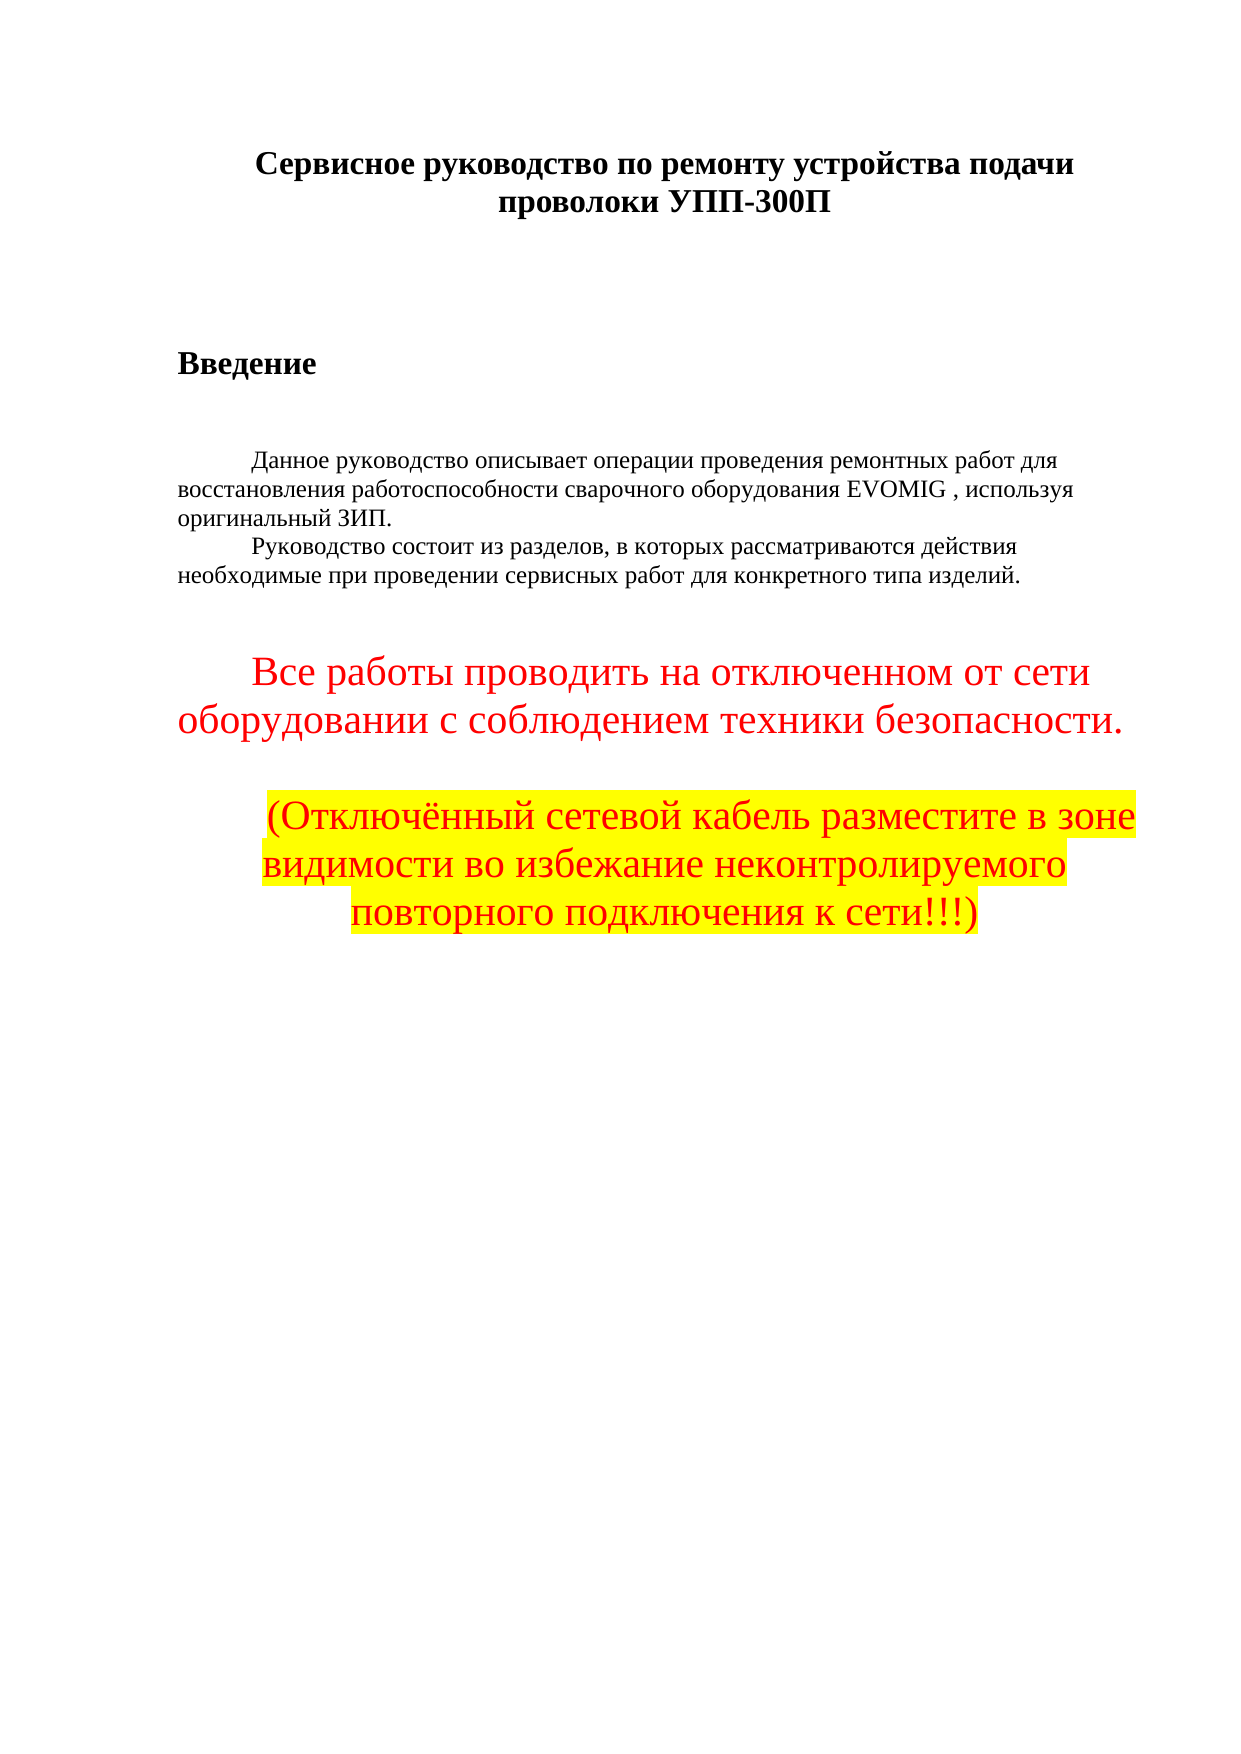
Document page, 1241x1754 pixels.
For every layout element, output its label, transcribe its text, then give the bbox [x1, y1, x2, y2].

text Руководство состоит из разделов, в которых рассматриваются действия необходимые при проведении сервисных работ для конкретного типа изделий. [177, 531, 1152, 589]
text (Отключённый сетевой кабель разместите в зоне видимости во избежание неконтролируемого повторного подключения к сети!!!) [978, 790, 1152, 934]
text Все работы проводить на отключенном от сети оборудовании с соблюдением техники безопасности. [177, 646, 1152, 742]
text Данное руководство описывает операции проведения ремонтных работ для восстановления работоспособности сварочного оборудования EVOMIG , используя оригинальный ЗИП. [177, 445, 1152, 531]
text (Отключённый сетевой кабель разместите в зоне видимости во избежание неконтролируемого повторного подключения к сети!!!) [177, 790, 351, 934]
subtitle Сервисное руководство по ремонту устройства подачи проволоки УПП-300П [177, 143, 1152, 220]
subtitle Введение [177, 343, 1152, 381]
